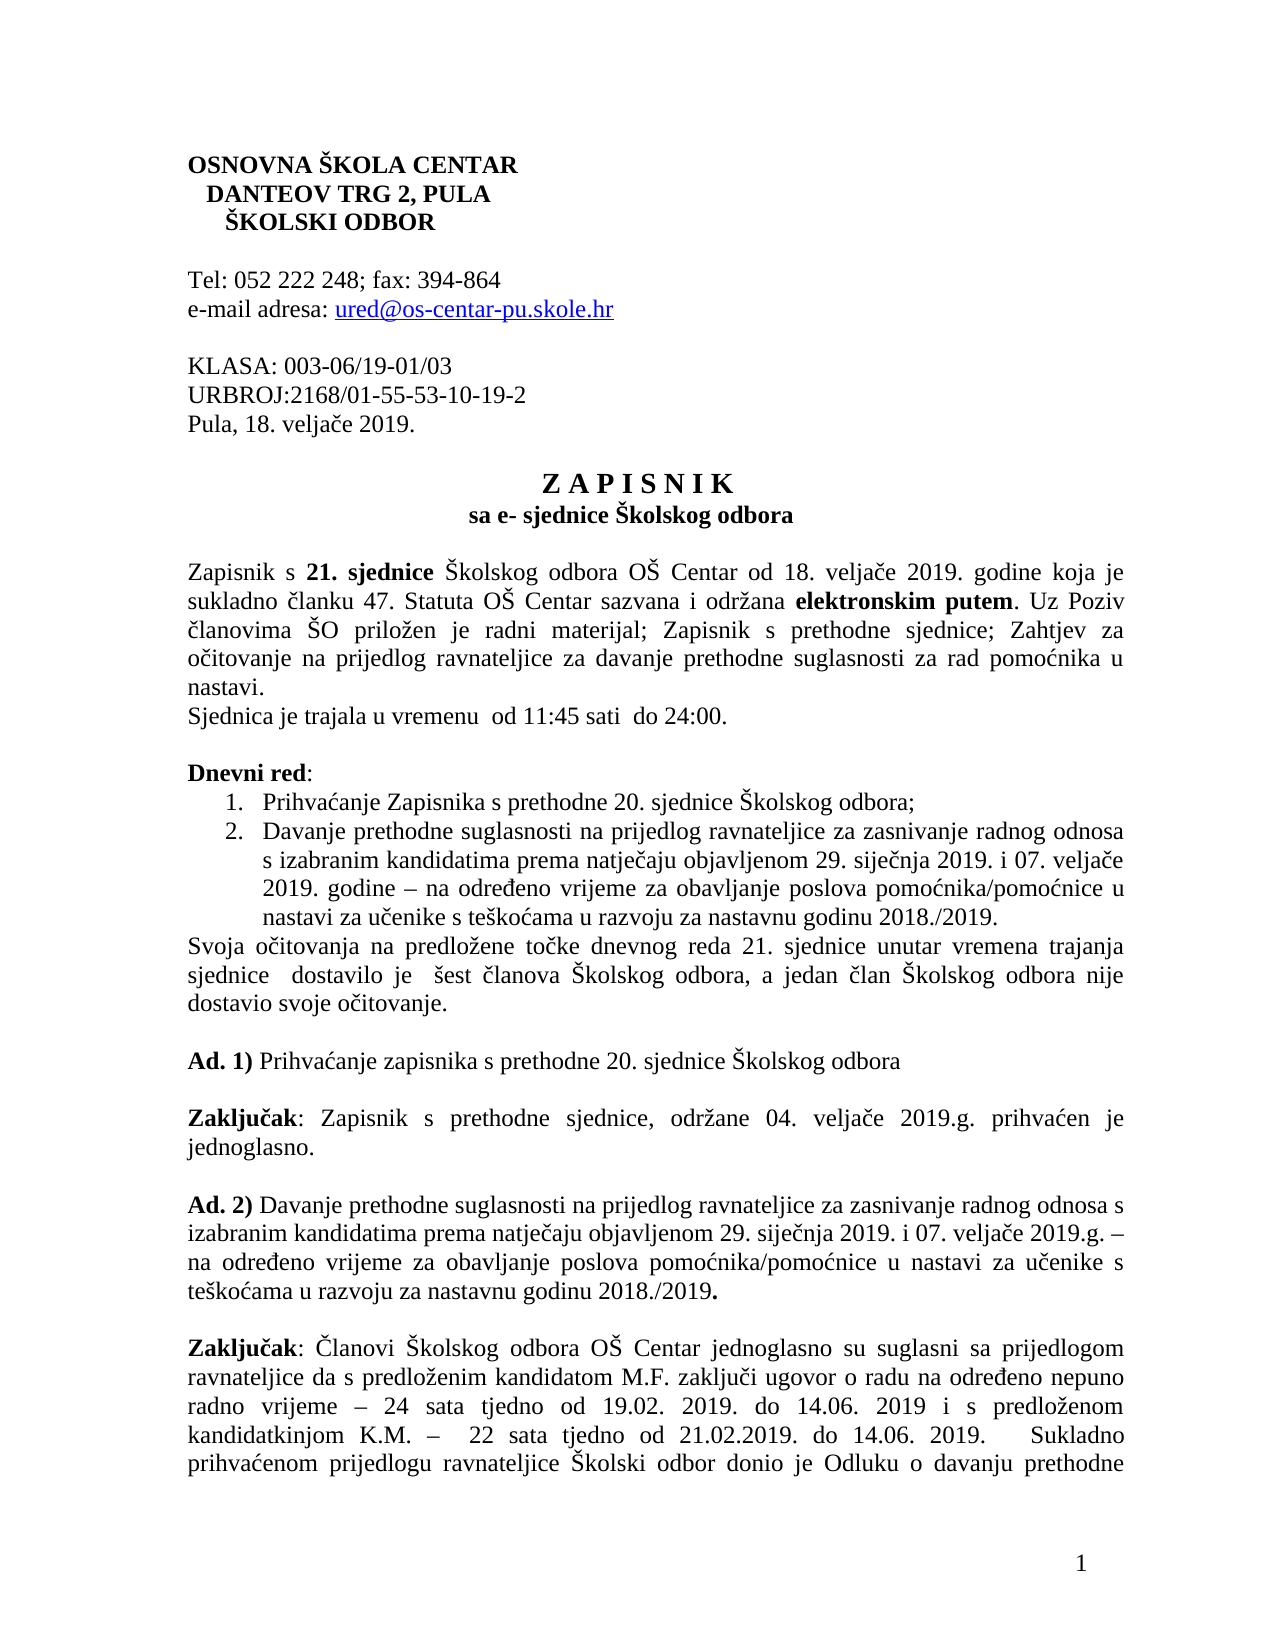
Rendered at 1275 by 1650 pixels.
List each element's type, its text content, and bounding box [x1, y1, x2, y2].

text Ad. 2) Davanje prethodne suglasnosti na prijedlog ravnateljice za zasnivanje radnog odnosa s izabranim kandidatima prema natječaju objavljenom 29. siječnja 2019. i 07. veljače 2019.g. – na određeno vrijeme za obavljanje poslova pomoćnika/pomoćnice u nastavi za učenike s teškoćama u razvoju za nastavnu godinu 2018./2019. [187, 1190, 1125, 1305]
text Tel: 052 222 248; fax: 394-864 [187, 265, 1087, 294]
text Zapisnik s 21. sjednice Školskog odbora OŠ Centar od 18. veljače 2019. godine koja je sukladno članku 47. Statuta OŠ Centar sazvana i održana elektronskim putem. Uz Poziv članovima ŠO priložen je radni materijal; Zapisnik s prethodne sjednice; Zahtjev za očitovanje na prijedlog ravnateljice za davanje prethodne suglasnosti za rad pomoćnika u nastavi. [187, 557, 1125, 701]
text Pula, 18. veljače 2019. [187, 409, 1087, 437]
text Ad. 1) Prihvaćanje zapisnika s prethodne 20. sjednice Školskog odbora [187, 1046, 1125, 1075]
text URBROJ:2168/01-55-53-10-19-2 [187, 380, 1087, 409]
text Zaključak: Zapisnik s prethodne sjednice, održane 04. veljače 2019.g. prihvaćen je jednoglasno. [187, 1103, 1125, 1161]
text Svoja očitovanja na predložene točke dnevnog reda 21. sjednice unutar vremena trajanja sjednice dostavilo je šest članova Školskog odbora, a jedan član Školskog odbora nije dostavio svoje očitovanje. [187, 931, 1125, 1017]
text sa e- sjednice Školskog odbora [337, 500, 1087, 528]
text Sjednica je trajala u vremenu od 11:45 sati do 24:00. [187, 701, 1125, 730]
text KLASA: 003-06/19-01/03 [187, 351, 1087, 380]
list Prihvaćanje Zapisnika s prethodne 20. sjednice Školskog odbora; [187, 787, 1087, 816]
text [187, 1333, 1125, 1477]
text OSNOVNA ŠKOLA CENTAR [187, 150, 1087, 179]
text e-mail adresa: ured@os-centar-pu.skole.hr [187, 294, 1087, 322]
list Davanje prethodne suglasnosti na prijedlog ravnateljice za zasnivanje radnog odnosa s izabranim kandidatima prema natječaju objavljenom 29. siječnja 2019. i 07. veljače 2019. godine – na određeno vrijeme za obavljanje poslova pomoćnika/pomoćnice u nastavi za učenike s teškoćama u razvoju za nastavnu godinu 2018./2019. [187, 816, 1087, 931]
text Dnevni red: [187, 758, 1125, 787]
text ŠKOLSKI ODBOR [187, 207, 1087, 236]
text Z A P I S N I K [187, 466, 1087, 500]
text DANTEOV TRG 2, PULA [187, 179, 1087, 207]
